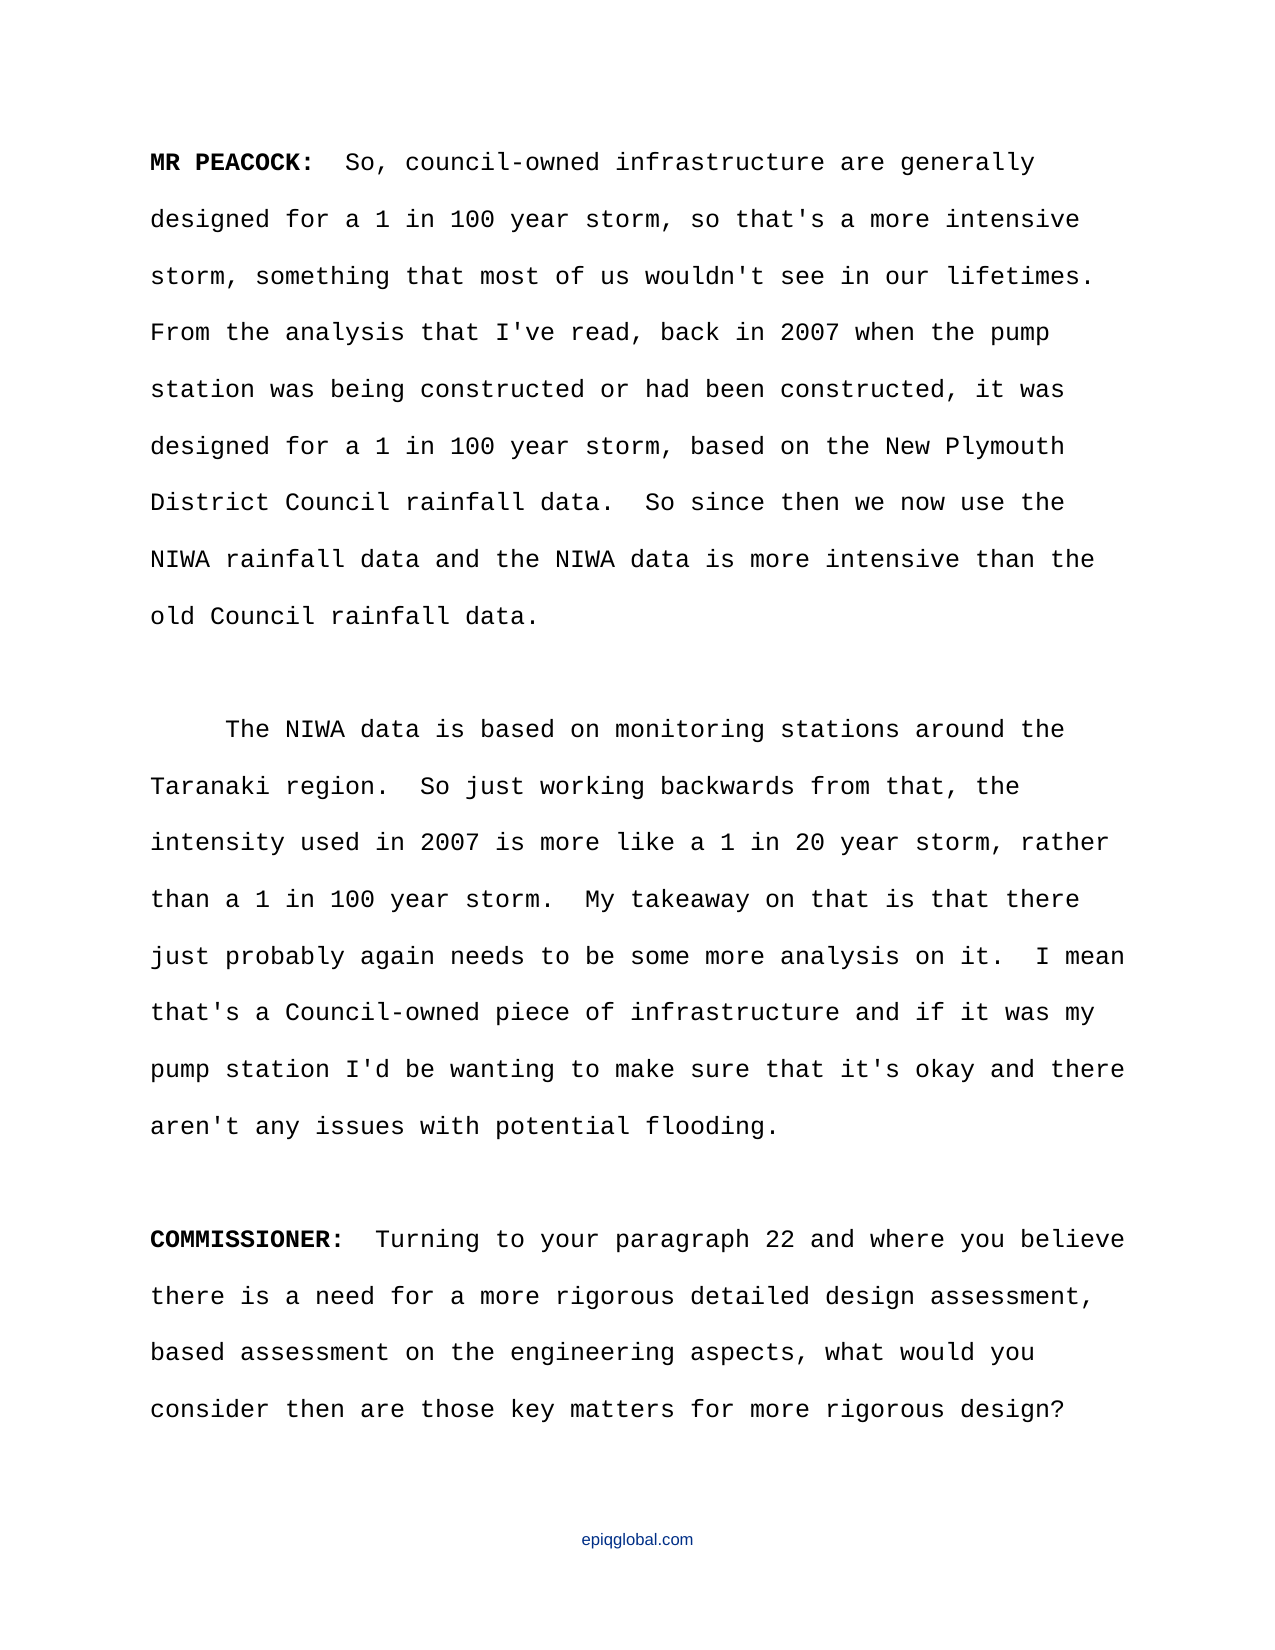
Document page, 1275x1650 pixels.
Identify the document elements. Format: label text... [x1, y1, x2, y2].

text The NIWA data is based on monitoring stations around the Taranaki region. So just working backwards from that, the intensity used in 2007 is more like a 1 in 20 year storm, rather than a 1 in 100 year storm. My takeaway on that is that there just probably again needs to be some more analysis on it. I mean that's a Council-owned piece of infrastructure and if it was my pump station I'd be wanting to make sure that it's okay and there aren't any issues with potential flooding. [150, 717, 1125, 1142]
text MR PEACOCK: So, council-owned infrastructure are generally designed for a 1 in 100 year storm, so that's a more intensive storm, something that most of us wouldn't see in our lifetimes. From the analysis that I've read, back in 2007 when the pump station was being constructed or had been constructed, it was designed for a 1 in 100 year storm, based on the New Plymouth District Council rainfall data. So since then we now use the NIWA rainfall data and the NIWA data is more intensive than the old Council rainfall data. [150, 150, 1125, 632]
text COMMISSIONER: Turning to your paragraph 22 and where you believe there is a need for a more rigorous detailed design assessment, based assessment on the engineering aspects, what would you consider then are those key matters for more rigorous design? [150, 1227, 1125, 1425]
